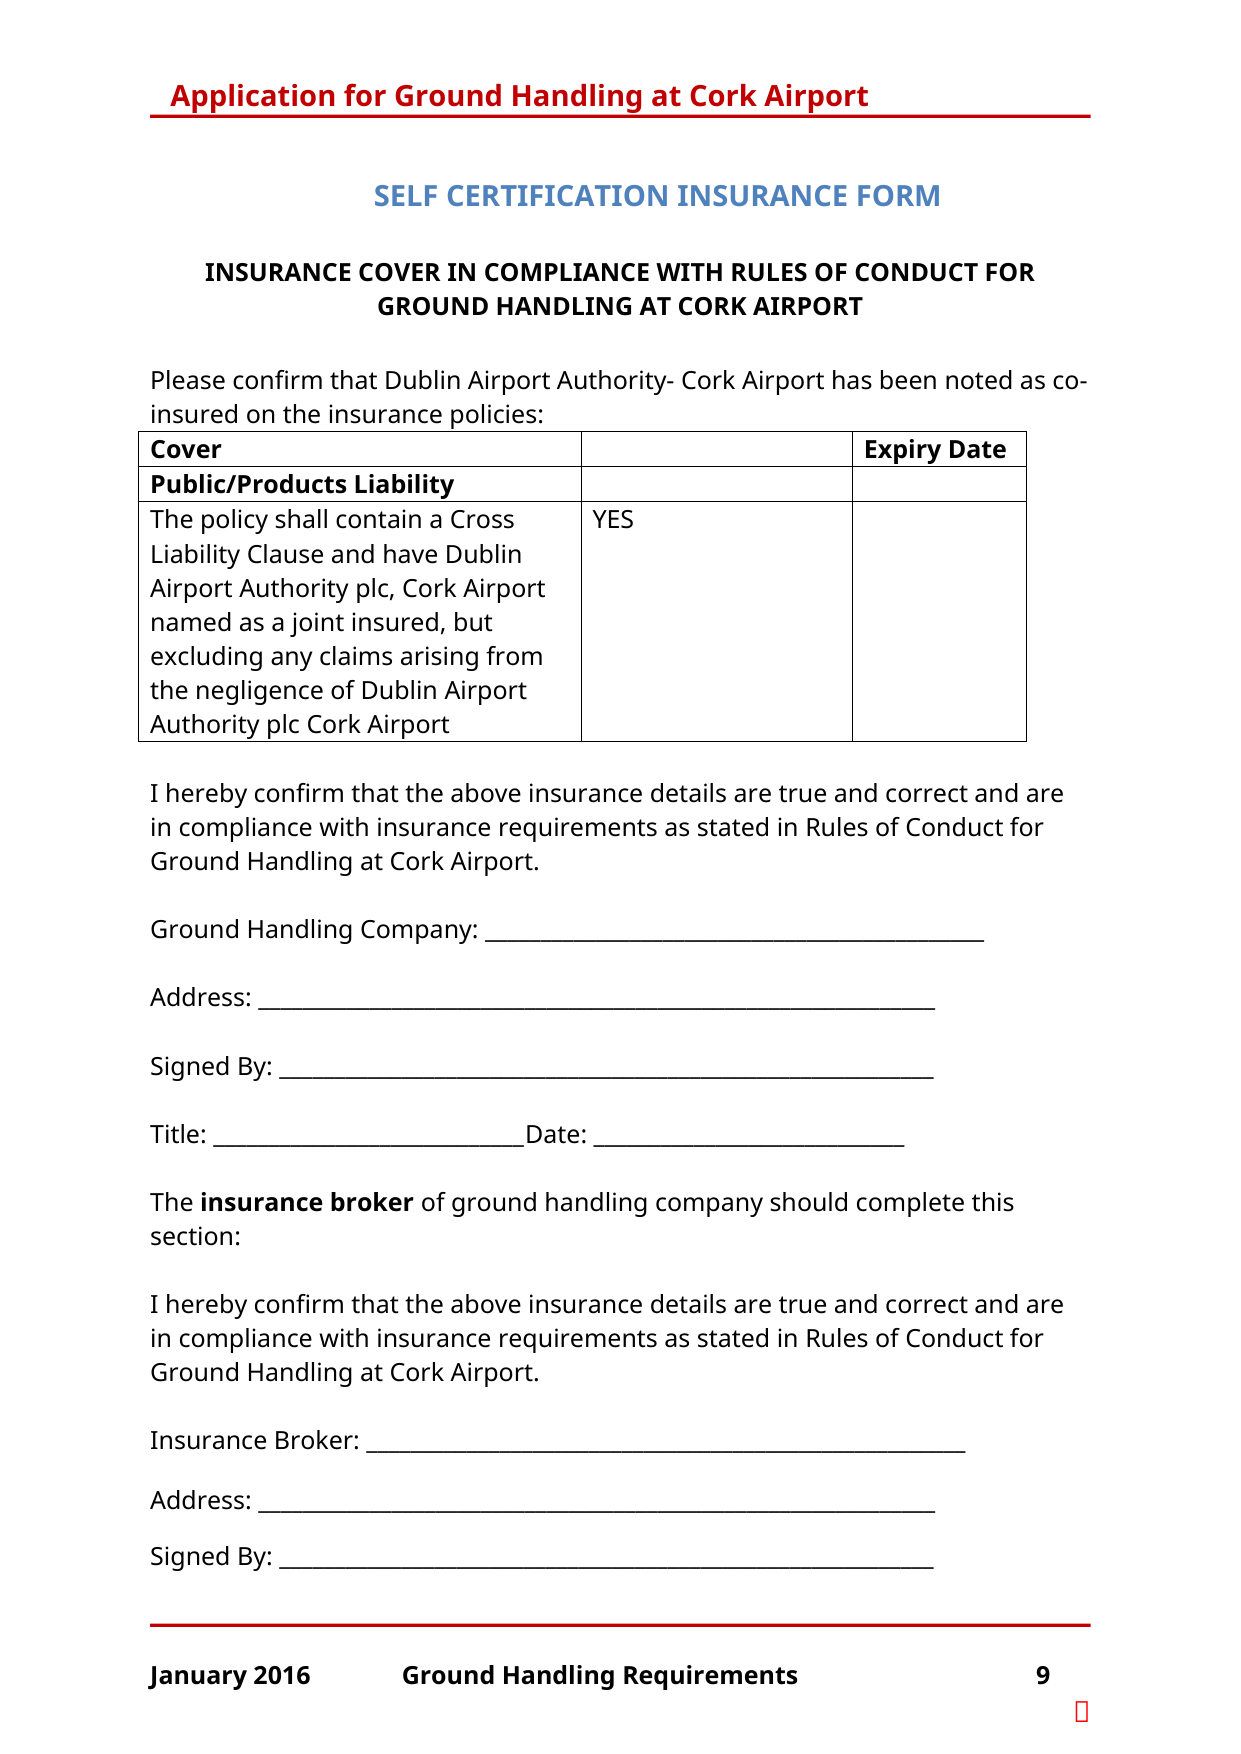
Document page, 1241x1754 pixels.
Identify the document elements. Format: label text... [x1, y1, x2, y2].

table_cell [582, 467, 852, 501]
subtitle SELF CERTIFICATION INSURANCE FORM [225, 175, 1090, 215]
text Please confirm that Dublin Airport Authority- Cork Airport has been noted as co-insured on the insurance policies: [150, 363, 1090, 431]
table_cell The policy shall contain a Cross Liability Clause and have Dublin Airport Authority plc, named as a joint insured, but excluding any claims arising from the negligence of Dublin Airport Authority plc [139, 502, 581, 741]
table_header [582, 432, 852, 466]
table_cell [853, 502, 1026, 741]
table_header Expiry Date [853, 432, 1026, 466]
table_cell [853, 467, 1026, 501]
text Signed By: ___________________________________________________________ [150, 1539, 1090, 1573]
text I hereby confirm that the above insurance details are true and correct and are in compliance with insurance requirements as stated in Rules of Conduct for Ground Handling at . [150, 1287, 1090, 1389]
text INSURANCE COVER IN COMPLIANCE WITH RULES OF CONDUCT FOR GROUND HANDLING AT CORK AIRPORT [150, 255, 1090, 323]
text I hereby confirm that the above insurance details are true and correct and are in compliance with insurance requirements as stated in Rules of Conduct for Ground Handling at . [150, 776, 1090, 878]
text The insurance broker of ground handling company should complete this section: [150, 1184, 1090, 1253]
text Insurance Broker: ______________________________________________________ [150, 1423, 1090, 1457]
text Signed By: ___________________________________________________________ [150, 1048, 1090, 1082]
text Address: _____________________________________________________________ [150, 1482, 1090, 1516]
text Address: _____________________________________________________________ [150, 980, 1090, 1014]
table_cell Public/Products Liability [139, 467, 581, 501]
text Title: ____________________________ Date: ____________________________ [150, 1116, 1090, 1150]
table_header Cover [139, 432, 581, 466]
table_cell YES [582, 502, 852, 741]
text Ground Handling Company: _____________________________________________ [150, 912, 1090, 946]
